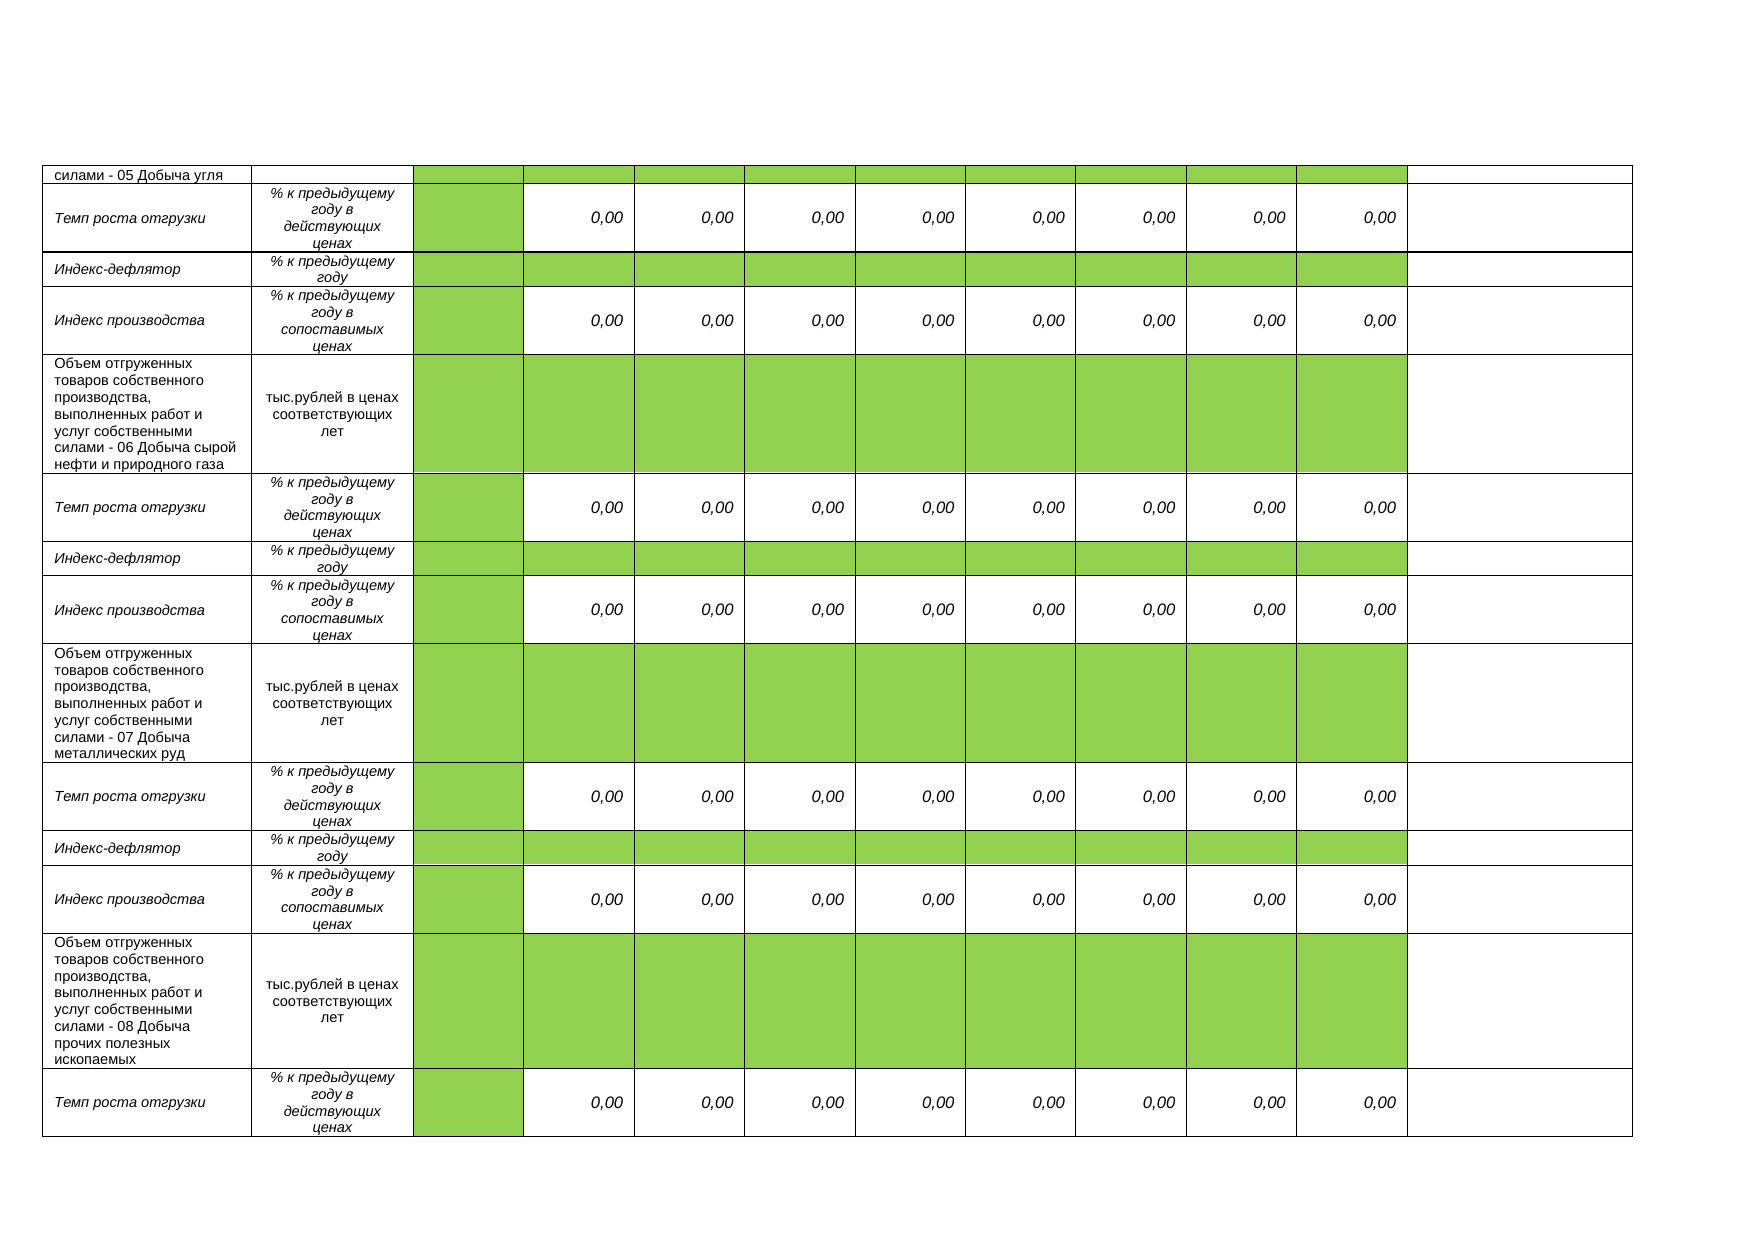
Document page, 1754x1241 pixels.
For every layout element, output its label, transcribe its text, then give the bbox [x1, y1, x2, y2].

table_cell [745, 253, 855, 286]
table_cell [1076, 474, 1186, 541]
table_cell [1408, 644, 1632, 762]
table_cell 0,00 [1297, 184, 1407, 251]
table_cell [1408, 166, 1632, 183]
table_cell 0,00 [966, 184, 1075, 251]
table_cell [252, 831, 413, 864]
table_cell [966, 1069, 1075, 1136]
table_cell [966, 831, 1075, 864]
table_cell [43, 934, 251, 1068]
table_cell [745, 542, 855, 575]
table_cell [1076, 166, 1186, 183]
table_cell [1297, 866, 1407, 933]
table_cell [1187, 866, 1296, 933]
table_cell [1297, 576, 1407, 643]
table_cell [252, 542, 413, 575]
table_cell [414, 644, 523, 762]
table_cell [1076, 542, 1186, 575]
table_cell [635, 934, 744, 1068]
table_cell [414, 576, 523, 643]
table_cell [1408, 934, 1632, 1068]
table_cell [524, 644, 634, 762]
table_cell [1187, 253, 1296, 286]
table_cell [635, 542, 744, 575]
table_cell [414, 253, 523, 286]
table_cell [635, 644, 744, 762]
table_cell [1297, 166, 1407, 183]
table_cell % к предыдущему году в действующих ценах [252, 184, 413, 251]
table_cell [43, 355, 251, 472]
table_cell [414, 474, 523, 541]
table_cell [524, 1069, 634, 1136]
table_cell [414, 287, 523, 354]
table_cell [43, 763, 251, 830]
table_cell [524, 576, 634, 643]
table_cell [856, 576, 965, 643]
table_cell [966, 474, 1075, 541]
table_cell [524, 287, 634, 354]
table_cell [745, 166, 855, 183]
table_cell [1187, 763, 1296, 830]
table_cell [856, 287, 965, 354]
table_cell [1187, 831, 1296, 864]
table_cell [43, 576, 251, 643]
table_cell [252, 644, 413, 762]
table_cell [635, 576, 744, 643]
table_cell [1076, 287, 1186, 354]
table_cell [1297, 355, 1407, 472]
table_cell % к предыдущему году [252, 253, 413, 286]
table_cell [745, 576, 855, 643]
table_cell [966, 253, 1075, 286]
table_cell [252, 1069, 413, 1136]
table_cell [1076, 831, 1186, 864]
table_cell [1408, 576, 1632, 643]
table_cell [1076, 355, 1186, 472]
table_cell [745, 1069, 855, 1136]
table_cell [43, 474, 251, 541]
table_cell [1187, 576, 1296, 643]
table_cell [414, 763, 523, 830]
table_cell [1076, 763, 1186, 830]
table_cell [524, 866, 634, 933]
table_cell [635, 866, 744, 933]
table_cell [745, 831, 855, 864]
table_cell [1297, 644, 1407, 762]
table_cell [414, 184, 523, 251]
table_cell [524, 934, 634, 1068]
table_cell 0,00 [524, 184, 634, 251]
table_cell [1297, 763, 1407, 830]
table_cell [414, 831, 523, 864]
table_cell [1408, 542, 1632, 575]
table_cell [43, 166, 251, 183]
table_cell [524, 166, 634, 183]
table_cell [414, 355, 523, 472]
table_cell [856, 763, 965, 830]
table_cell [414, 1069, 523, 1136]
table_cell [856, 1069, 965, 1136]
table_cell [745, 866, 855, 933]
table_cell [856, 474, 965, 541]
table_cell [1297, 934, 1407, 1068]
table_cell [524, 253, 634, 286]
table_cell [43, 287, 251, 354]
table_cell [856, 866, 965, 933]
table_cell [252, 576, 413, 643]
table_cell 0,00 [745, 184, 855, 251]
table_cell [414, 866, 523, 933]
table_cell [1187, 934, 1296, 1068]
table_cell [856, 253, 965, 286]
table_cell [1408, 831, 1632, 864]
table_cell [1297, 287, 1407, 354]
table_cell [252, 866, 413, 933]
table_cell 0,00 [1187, 184, 1296, 251]
table_cell Индекс-дефлятор [43, 253, 251, 286]
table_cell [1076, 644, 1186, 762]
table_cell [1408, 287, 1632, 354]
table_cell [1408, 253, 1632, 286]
table_cell [1187, 166, 1296, 183]
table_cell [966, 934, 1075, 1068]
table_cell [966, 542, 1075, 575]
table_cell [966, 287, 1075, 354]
table_cell [635, 253, 744, 286]
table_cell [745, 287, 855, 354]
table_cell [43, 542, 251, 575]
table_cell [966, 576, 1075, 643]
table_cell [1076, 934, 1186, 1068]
table_cell 0,00 [1076, 184, 1186, 251]
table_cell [252, 166, 413, 183]
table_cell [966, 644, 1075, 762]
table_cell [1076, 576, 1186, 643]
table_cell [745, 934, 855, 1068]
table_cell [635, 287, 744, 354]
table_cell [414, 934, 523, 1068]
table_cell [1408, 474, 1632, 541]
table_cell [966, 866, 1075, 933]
table_cell [1408, 184, 1632, 251]
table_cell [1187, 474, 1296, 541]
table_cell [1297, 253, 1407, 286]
table_cell [635, 166, 744, 183]
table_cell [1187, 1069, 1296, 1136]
table_cell [414, 166, 523, 183]
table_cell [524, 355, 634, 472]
table_cell 0,00 [856, 184, 965, 251]
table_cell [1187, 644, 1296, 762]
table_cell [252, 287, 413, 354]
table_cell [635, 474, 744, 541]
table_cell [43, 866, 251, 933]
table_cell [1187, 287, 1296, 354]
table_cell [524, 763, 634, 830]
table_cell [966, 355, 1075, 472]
table_cell [966, 166, 1075, 183]
table_cell 0,00 [635, 184, 744, 251]
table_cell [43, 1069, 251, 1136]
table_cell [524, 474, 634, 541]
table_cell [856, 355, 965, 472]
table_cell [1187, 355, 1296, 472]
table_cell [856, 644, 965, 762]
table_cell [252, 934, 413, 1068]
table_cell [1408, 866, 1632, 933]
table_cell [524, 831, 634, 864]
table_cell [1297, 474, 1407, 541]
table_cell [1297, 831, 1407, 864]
table_cell [856, 166, 965, 183]
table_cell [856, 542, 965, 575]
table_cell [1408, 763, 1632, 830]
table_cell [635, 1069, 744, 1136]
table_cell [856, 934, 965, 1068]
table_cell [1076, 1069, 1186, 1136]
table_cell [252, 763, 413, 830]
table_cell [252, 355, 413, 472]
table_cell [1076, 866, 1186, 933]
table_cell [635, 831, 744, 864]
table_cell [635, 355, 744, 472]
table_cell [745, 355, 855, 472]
table_cell Темп роста отгрузки [43, 184, 251, 251]
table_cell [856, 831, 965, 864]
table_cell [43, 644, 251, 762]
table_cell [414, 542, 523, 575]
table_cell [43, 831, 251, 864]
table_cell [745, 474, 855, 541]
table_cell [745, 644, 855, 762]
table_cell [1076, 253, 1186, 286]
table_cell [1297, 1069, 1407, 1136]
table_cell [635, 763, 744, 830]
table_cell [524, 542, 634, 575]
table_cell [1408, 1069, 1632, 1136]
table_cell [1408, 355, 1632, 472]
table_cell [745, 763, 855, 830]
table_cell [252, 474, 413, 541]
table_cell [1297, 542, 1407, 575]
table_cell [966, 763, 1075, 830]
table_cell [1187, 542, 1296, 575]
